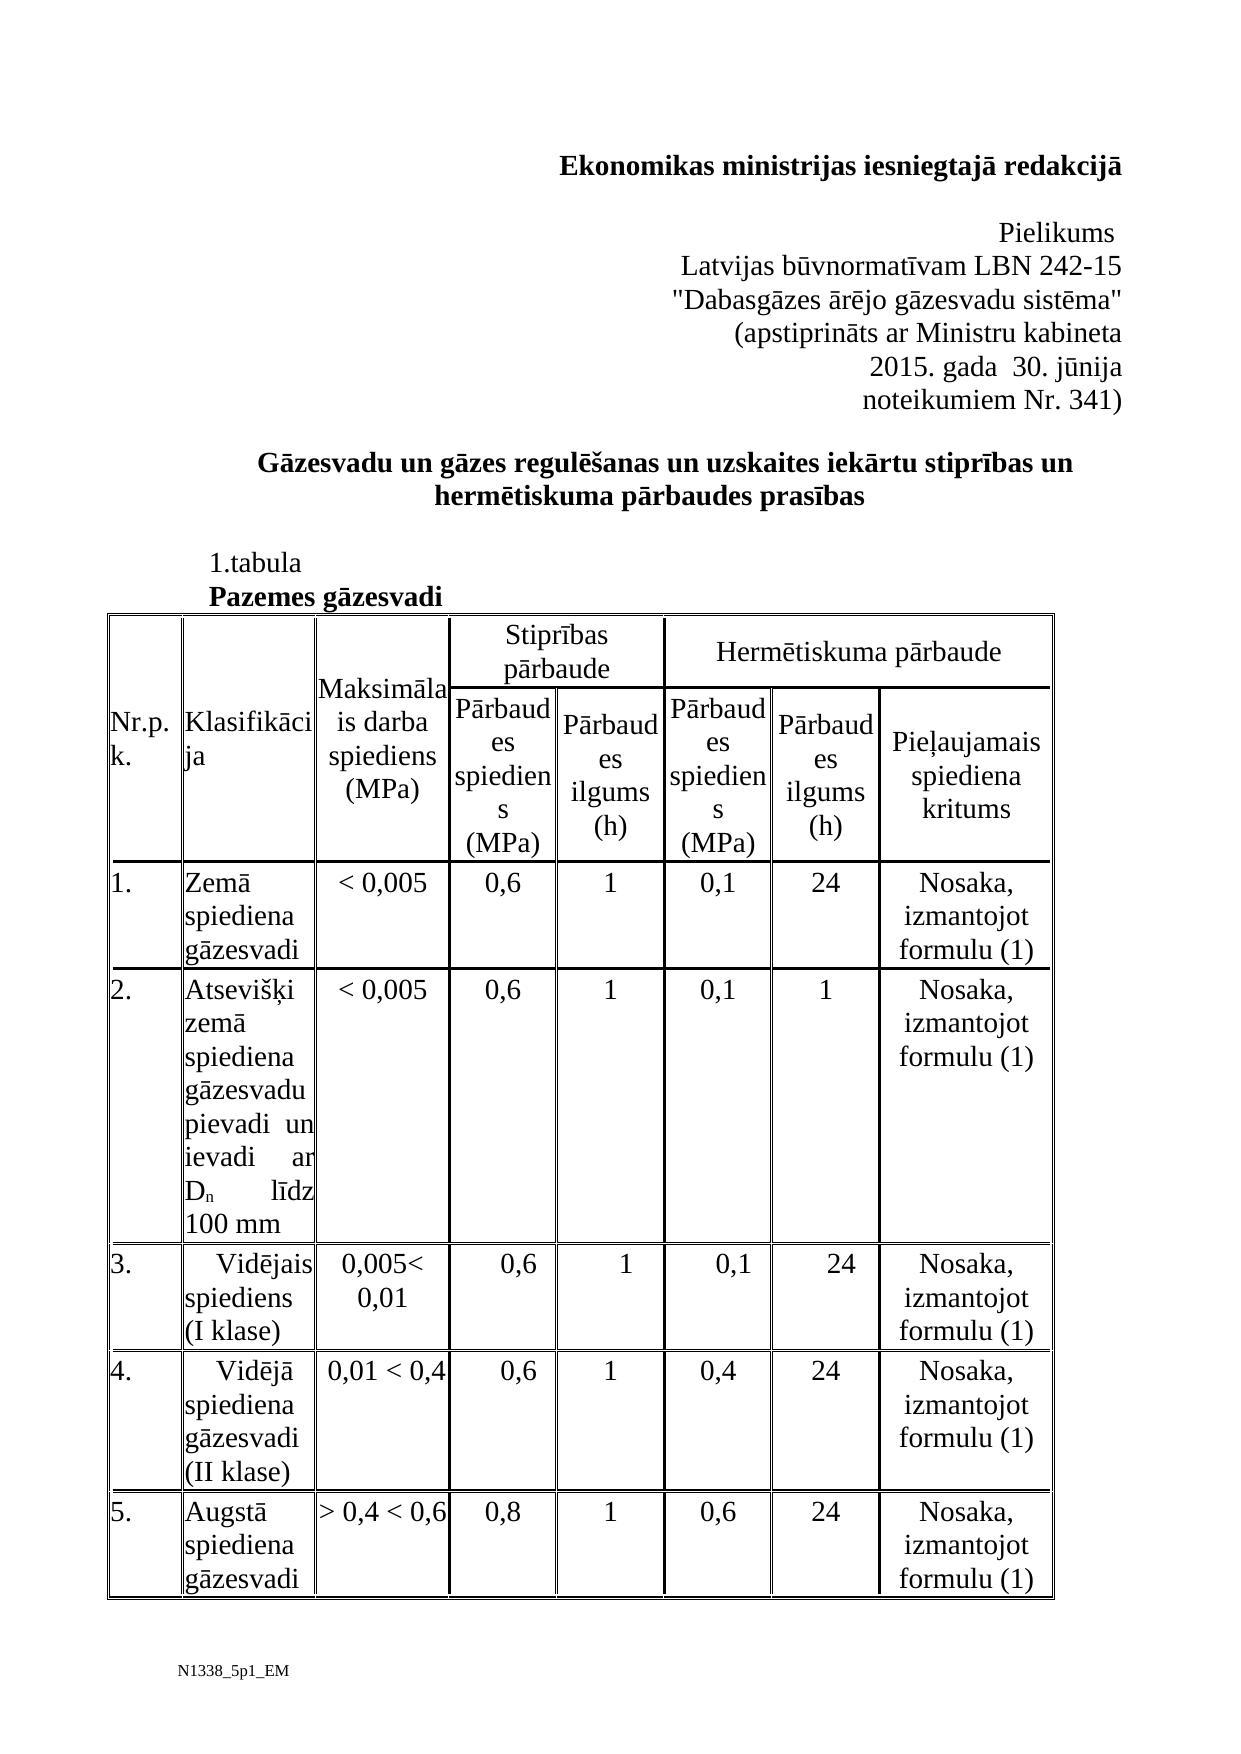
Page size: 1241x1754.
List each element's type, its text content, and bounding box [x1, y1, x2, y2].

table_cell 0,6 [451, 970, 555, 1242]
table_cell 24 [772, 1493, 879, 1596]
table_cell 0,1 [666, 970, 770, 1242]
table_header Hermētiskuma pārbaude [664, 616, 1052, 686]
table_cell Pārbaudes ilgums (h) [773, 689, 878, 860]
table_cell 0,1 [666, 863, 770, 967]
table_header Stiprības pārbaude [449, 614, 664, 686]
text Pazemes gāzesvadi [177, 579, 1122, 612]
table_cell Atsevišķi zemā spiediena gāzesvadu pievadi un ievadi ar Dn līdz 100 mm [184, 970, 314, 1242]
table_cell Pārbaudes spiediens (MPa) [451, 689, 555, 860]
table_cell Nosaka, izmantojot formulu (1) [881, 967, 1052, 1242]
table_cell 0,1 [666, 1245, 770, 1349]
text Gāzesvadu un gāzes regulēšanas un uzskaites iekārtu stiprības un hermētiskuma pārbaudes prasības [177, 445, 1122, 512]
table_cell 4. [109, 1349, 183, 1489]
table_cell 0,8 [449, 1493, 557, 1596]
table_cell Pieļaujamais spiediena kritums [881, 686, 1052, 860]
table_cell < 0,005 [317, 970, 448, 1242]
table_cell 1 [558, 863, 663, 967]
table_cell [183, 1493, 316, 1596]
text Ekonomikas ministrijas iesniegtajā redakcijā [177, 148, 1122, 181]
table_cell 0,6 [451, 863, 555, 967]
table_cell 3. [109, 1242, 183, 1349]
text noteikumiem Nr. 341) [177, 382, 1122, 416]
table_cell 2. [110, 967, 181, 1242]
table_header Nr.p.k. [110, 616, 183, 860]
table_cell 0,005< 0,01 [317, 1245, 448, 1349]
table_cell Vidējais spiediens (I klase) [184, 1245, 314, 1349]
table_cell 0,01 < 0,4 [317, 1352, 448, 1489]
table_cell 1. [110, 860, 181, 967]
table_cell Nosaka, izmantojot formulu (1) [879, 1242, 1053, 1349]
table_cell 1 [558, 970, 663, 1242]
table_cell Nosaka, izmantojot formulu (1) [881, 860, 1052, 967]
table_header Klasifikācija [183, 616, 316, 860]
table_cell 1 [557, 1493, 664, 1596]
table_cell 0,4 [666, 1352, 770, 1489]
table_cell 24 [773, 863, 878, 967]
text Pielikums Latvijas būvnormatīvam LBN 242-15 [177, 215, 1122, 282]
table_header Maksimālais darba spiediens (MPa) [316, 614, 449, 860]
text 2015. gada 30. jūnija [177, 349, 1122, 382]
table_cell 0,6 [451, 1245, 555, 1349]
table_cell Nosaka, izmantojot formulu (1) [879, 1349, 1053, 1489]
table_cell Pārbaudes spiediens (MPa) [666, 689, 770, 860]
table_cell 1 [773, 970, 878, 1242]
text "Dabasgāzes ārējo gāzesvadu sistēma" [177, 282, 1122, 315]
table_cell 5. [110, 1489, 183, 1596]
table_cell 24 [773, 1352, 878, 1489]
table_cell Vidējā spiediena gāzesvadi (II klase) [184, 1352, 314, 1489]
text 1.tabula [177, 545, 1122, 579]
table_cell > 0,4 < 0,6 [316, 1493, 449, 1596]
table_cell 0,6 [451, 1352, 555, 1489]
table_cell Pārbaudes ilgums (h) [558, 689, 663, 860]
table_cell 1 [558, 1245, 663, 1349]
text (apstiprināts ar Ministru kabineta [177, 315, 1122, 349]
table_cell Zemā spiediena gāzesvadi [184, 863, 314, 967]
table_cell < 0,005 [317, 863, 448, 967]
table_cell 0,6 [664, 1493, 772, 1596]
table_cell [879, 1489, 1052, 1596]
table_cell 1 [558, 1352, 663, 1489]
table_cell 24 [773, 1245, 878, 1349]
